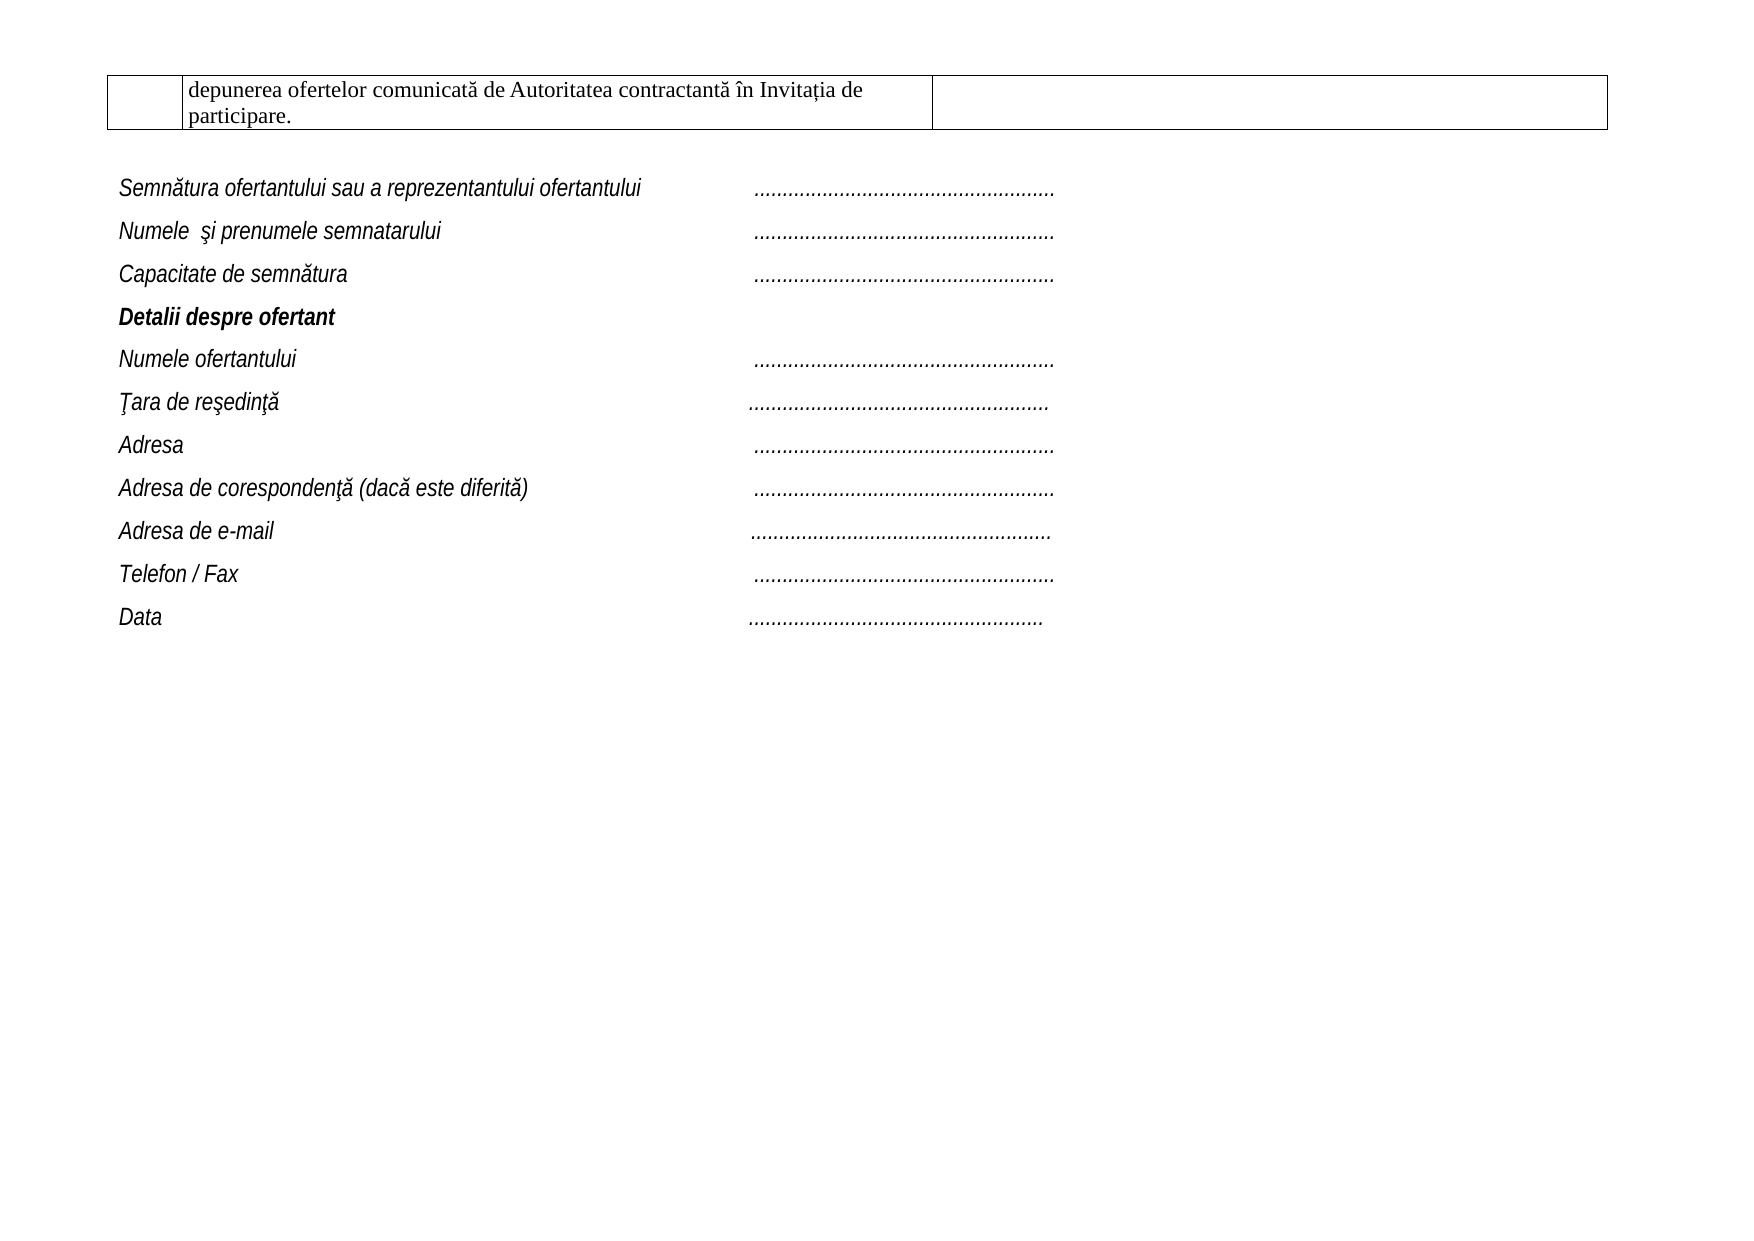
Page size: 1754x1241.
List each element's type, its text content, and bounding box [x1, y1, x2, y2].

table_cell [933, 76, 1607, 129]
text Adresa de e-mail ..................................................... [45, 516, 1670, 545]
text Ţara de reşedinţă ..................................................... [45, 387, 1670, 416]
text Semnătura ofertantului sau a reprezentantului ofertantului ..................................................... [45, 173, 1670, 201]
text Telefon / Fax ..................................................... [45, 559, 1670, 588]
text Numele şi prenumele semnatarului ..................................................... [45, 216, 1670, 244]
text Data .................................................... [45, 602, 1670, 631]
text Adresa ..................................................... [45, 430, 1670, 459]
table_cell 9 [108, 76, 182, 129]
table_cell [183, 76, 932, 129]
text Detalii despre ofertant [45, 301, 1670, 330]
text Capacitate de semnătura ..................................................... [45, 258, 1670, 287]
text Adresa de corespondenţă (dacă este diferită) ..................................................... [45, 473, 1670, 502]
text Numele ofertantului ..................................................... [45, 344, 1670, 373]
